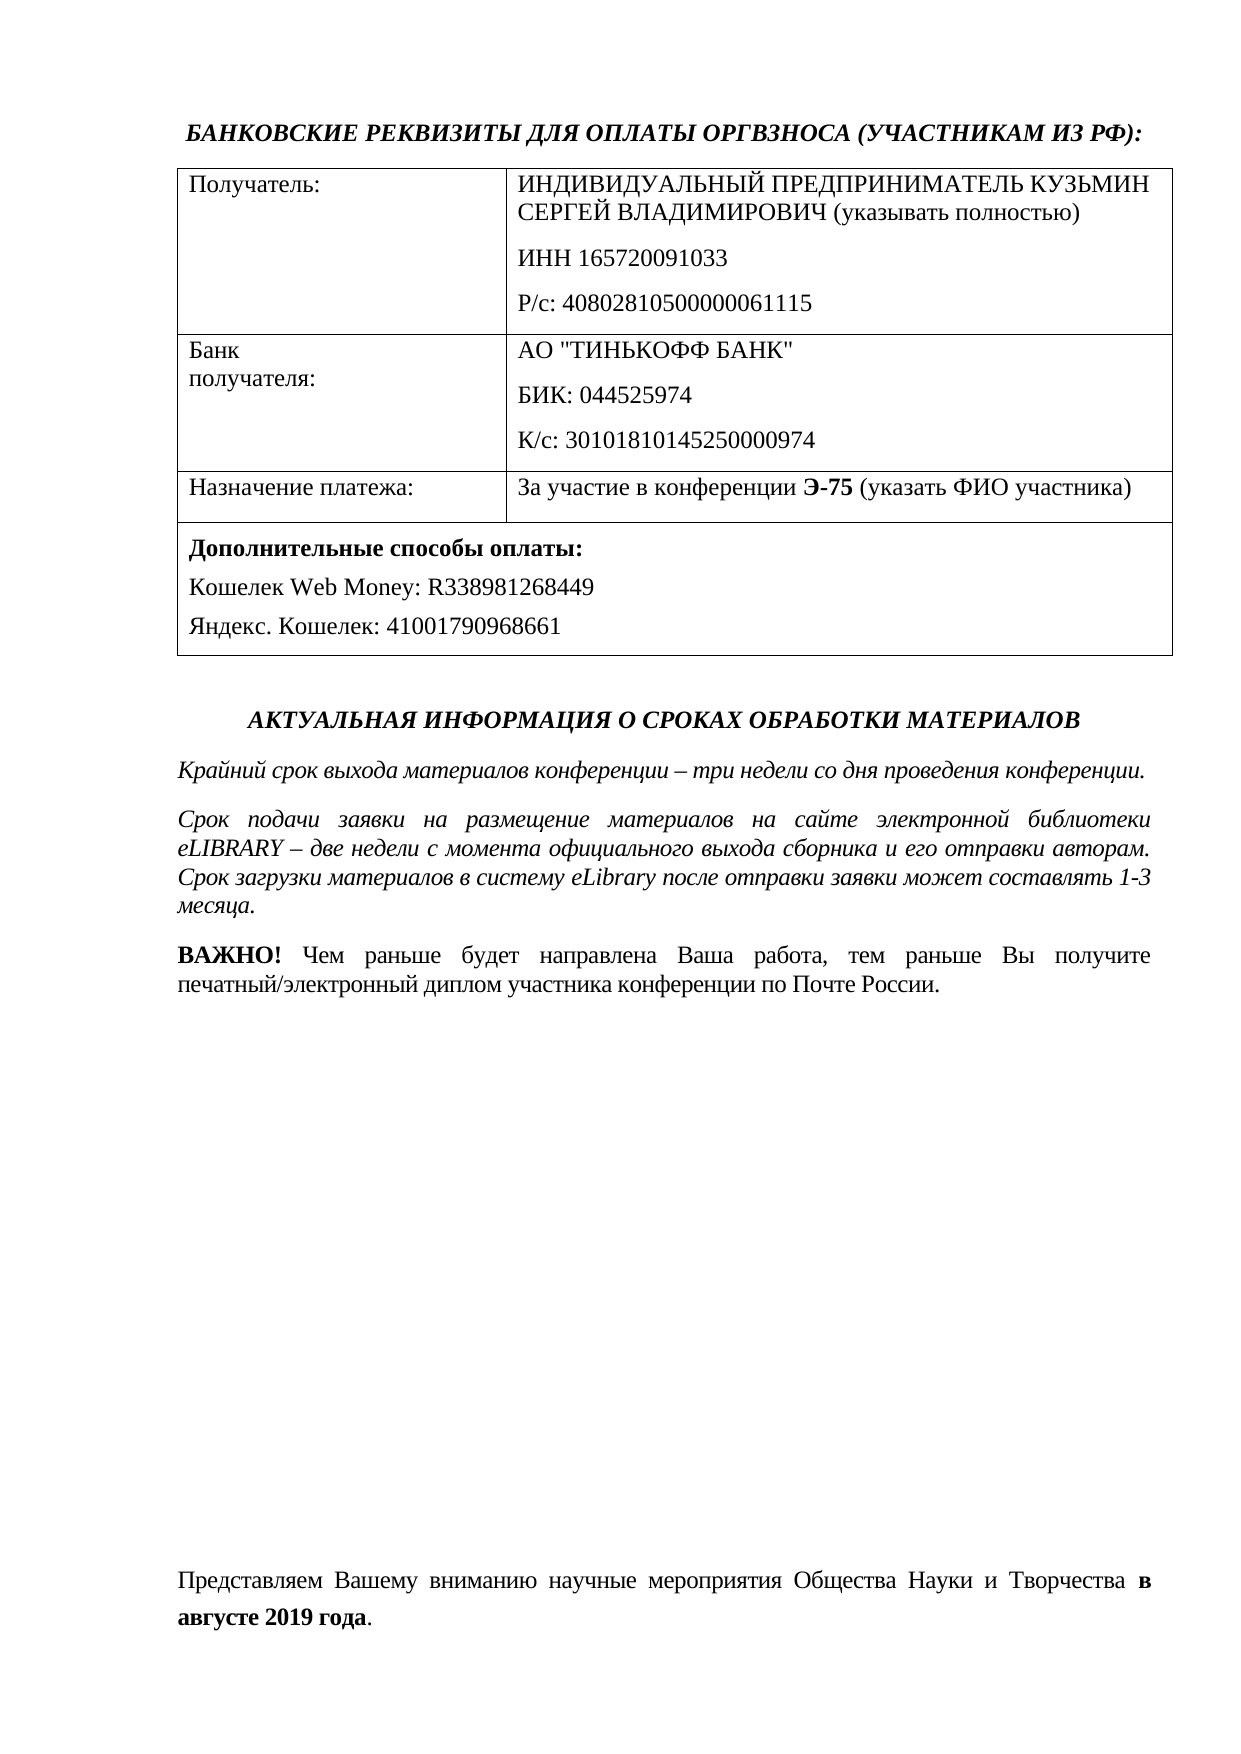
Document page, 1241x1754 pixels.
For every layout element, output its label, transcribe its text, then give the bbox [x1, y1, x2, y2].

table_cell Назначение платежа: [178, 472, 506, 522]
text Крайний срок выхода материалов конференции – три недели со дня проведения конференции. [177, 755, 1152, 783]
table_cell АО "ТИНЬКОФФ БАНК" БИК: 044525974 К/с: 30101810145250000974 [507, 335, 1172, 471]
table_cell Банк получателя: [178, 335, 506, 471]
text Представляем Вашему вниманию научные мероприятия Общества Науки и Творчества в августе 2019 года. [177, 1565, 1152, 1631]
text БАНКОВСКИЕ РЕКВИЗИТЫ ДЛЯ ОПЛАТЫ ОРГВЗНОСА (УЧАСТНИКАМ ИЗ РФ): [177, 118, 1152, 147]
table_cell Дополнительные способы оплаты: Кошелек Web Money: R338981268449 Яндекс. Кошелек: 41001790968661 [178, 523, 1172, 654]
table_header ИНДИВИДУАЛЬНЫЙ ПРЕДПРИНИМАТЕЛЬ КУЗЬМИН СЕРГЕЙ ВЛАДИМИРОВИЧ (указывать полностью) ИНН 165720091033 Р/с: 40802810500000061115 [507, 169, 1172, 334]
table_cell За участие в конференции Э-75 (указать ФИО участника) [507, 472, 1172, 522]
text Срок подачи заявки на размещение материалов на сайте электронной библиотеки eLIBRARY – две недели с момента официального выхода сборника и его отправки авторам. Срок загрузки материалов в систему eLibrary после отправки заявки может составлять 1-3 месяца. [177, 804, 1152, 919]
text АКТУАЛЬНАЯ ИНФОРМАЦИЯ О СРОКАХ ОБРАБОТКИ МАТЕРИАЛОВ [177, 705, 1152, 734]
table_header Получатель: [178, 169, 506, 334]
text ВАЖНО! Чем раньше будет направлена Ваша работа, тем раньше Вы получите печатный/электронный диплом участника конференции по Почте России. [177, 940, 1152, 998]
